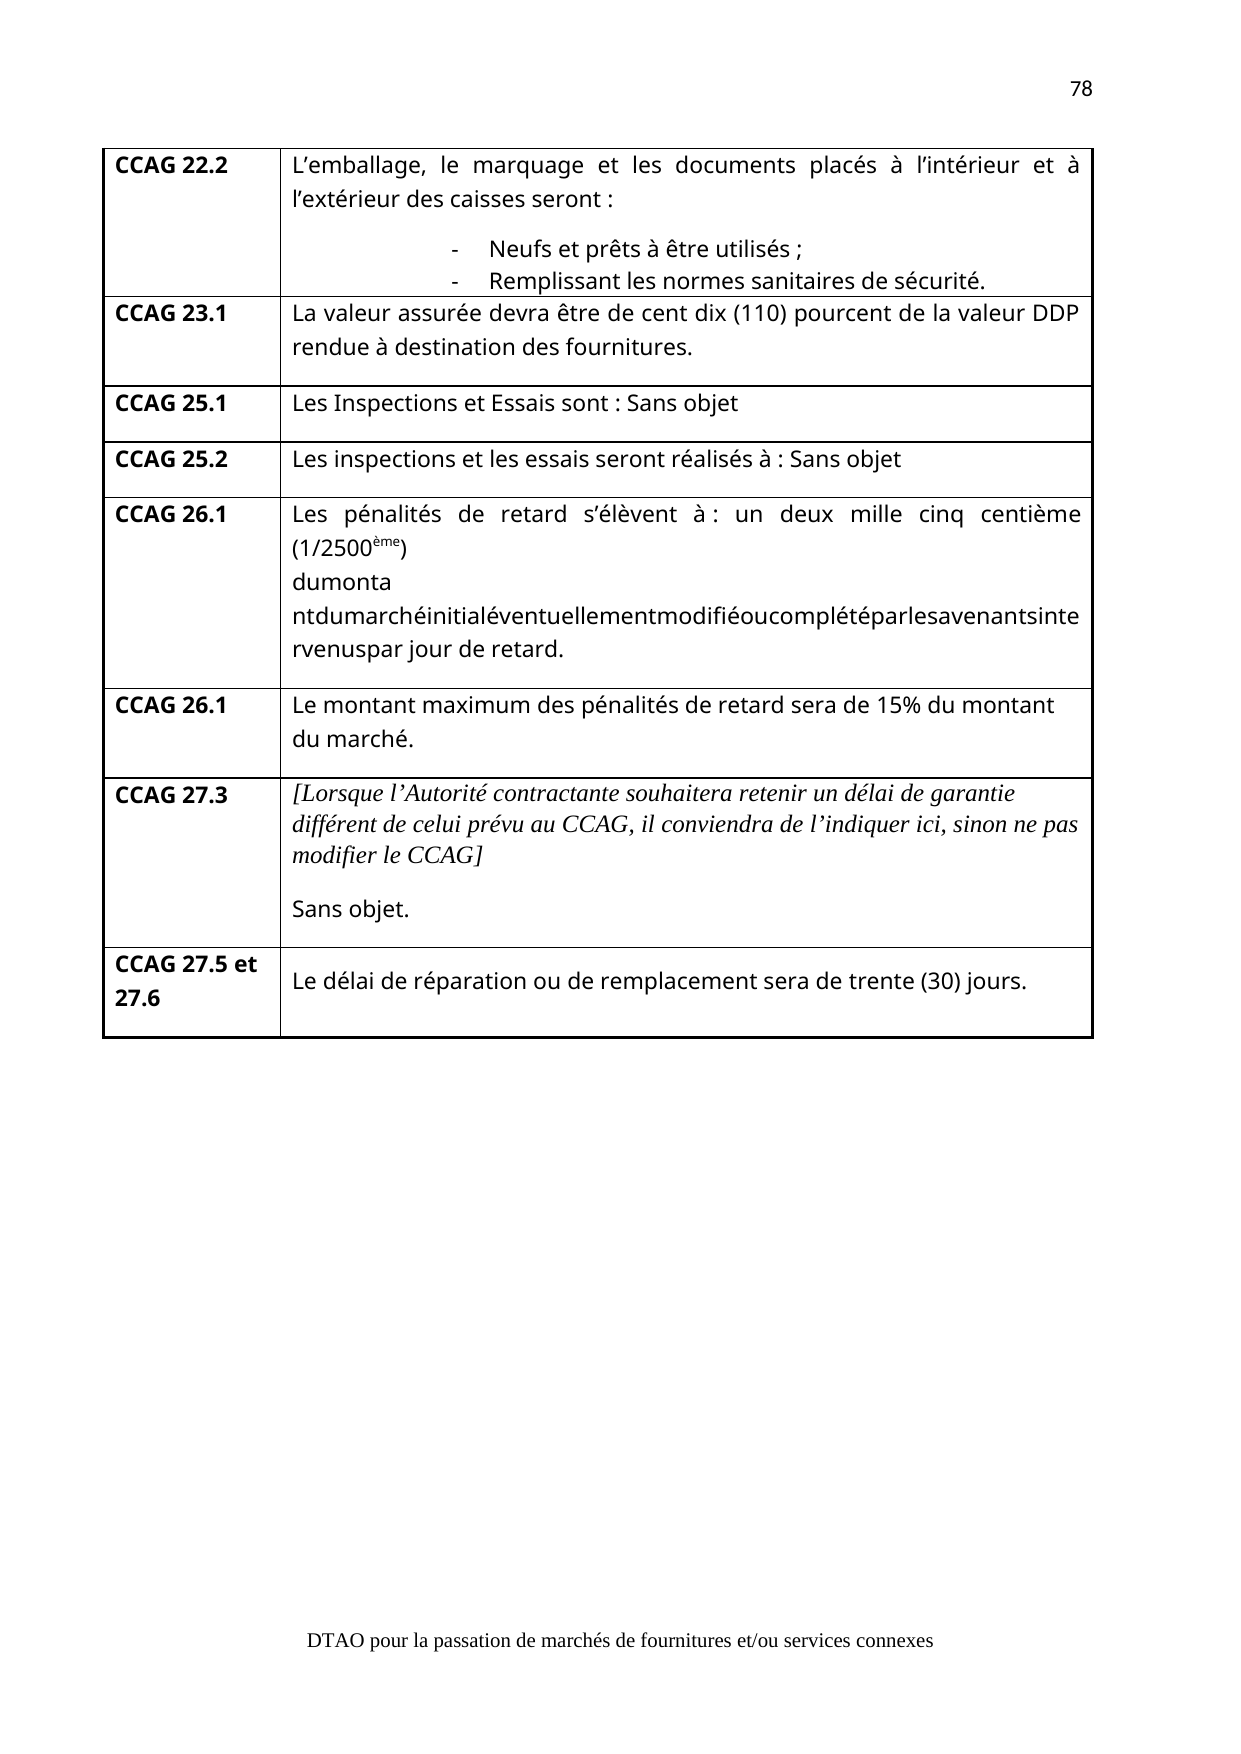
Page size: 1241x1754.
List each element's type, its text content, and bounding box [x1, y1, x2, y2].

table_cell Les inspections et les essais seront réalisés à : Sans objet [281, 443, 1091, 497]
table_cell CCAG 23.1 [105, 297, 280, 385]
table_cell [Lorsque l’Autorité contractante souhaitera retenir un délai de garantie différent de celui prévu au CCAG, il conviendra de l’indiquer ici, sinon ne pas modifier le CCAG] Sans objet. [281, 779, 1091, 947]
table_cell CCAG 27.5 et 27.6 [105, 948, 280, 1036]
table_cell Le délai de réparation ou de remplacement sera de trente (30) jours. [281, 948, 1091, 1036]
table_cell Les pénalités de retard s’élèvent à : un deux mille cinq centième (1/2500ème) dumontantdumarchéinitialéventuellementmodifiéoucomplétéparlesavenantsintervenuspar jour de retard. [281, 498, 1091, 687]
table_cell CCAG 22.2 [105, 149, 280, 296]
table_cell La valeur assurée devra être de cent dix (110) pourcent de la valeur DDP rendue à destination des fournitures. [281, 297, 1091, 385]
table_cell CCAG 27.3 [105, 779, 280, 947]
table_cell CCAG 26.1 [105, 498, 280, 687]
table_cell CCAG 25.2 [105, 443, 280, 497]
table_cell Le montant maximum des pénalités de retard sera de 15% du montant du marché. [281, 689, 1091, 777]
table_cell Les Inspections et Essais sont : Sans objet [281, 387, 1091, 441]
table_cell L’emballage, le marquage et les documents placés à l’intérieur et à l’extérieur des caisses seront : Neufs et prêts à être utilisés ; Remplissant les normes sanitaires de sécurité. [281, 149, 1091, 296]
table_cell CCAG 25.1 [105, 387, 280, 441]
table_cell CCAG 26.1 [105, 689, 280, 777]
